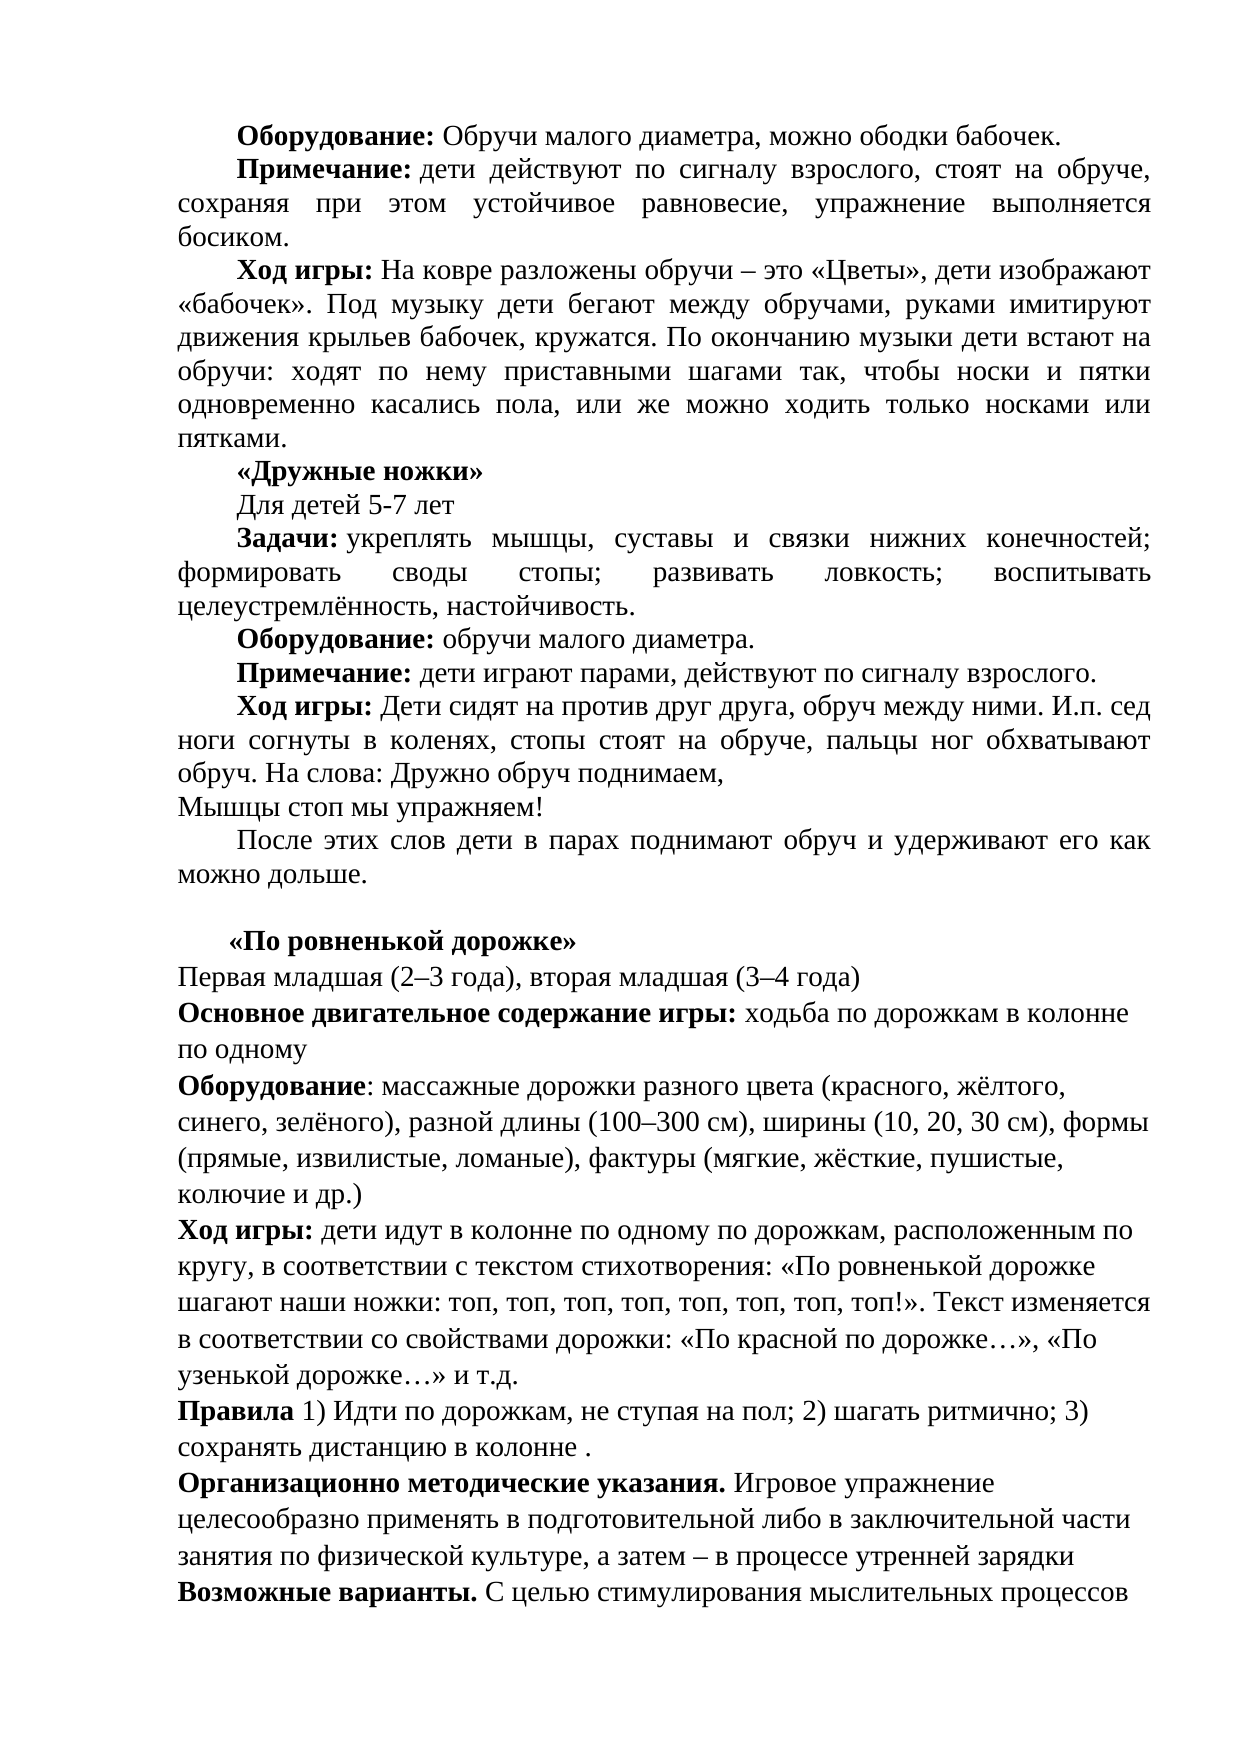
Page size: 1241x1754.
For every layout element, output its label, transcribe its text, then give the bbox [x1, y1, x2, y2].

text Первая младшая (2–3 года), вторая младшая (3–4 года) [177, 959, 1152, 993]
text Примечание: дети действуют по сигналу взрослого, стоят на обруче, сохраняя при этом устойчивое равновесие, упражнение выполняется босиком. [177, 152, 1152, 252]
text Ход игры: дети идут в колонне по одному по дорожкам, расположенным по кругу, в соответствии с текстом стихотворения: «По ровненькой дорожке шагают наши ножки: топ, топ, топ, топ, топ, топ, топ, топ!». Текст изменяется в соответствии со свойствами дорожки: «По красной по дорожке…», «По узенькой дорожке…» и т.д. [177, 1212, 1152, 1390]
text Ход игры: На ковре разложены обручи – это «Цветы», дети изображают «бабочек». Под музыку дети бегают между обручами, руками имитируют движения крыльев бабочек, кружатся. По окончанию музыки дети встают на обручи: ходят по нему приставными шагами так, чтобы носки и пятки одновременно касались пола, или же можно ходить только носками или пятками. [177, 252, 1152, 453]
text После этих слов дети в парах поднимают обруч и удерживают его как можно дольше. [177, 822, 1152, 889]
text «Дружные ножки» [177, 453, 1152, 487]
text Задачи: укреплять мышцы, суставы и связки нижних конечностей; формировать своды стопы; развивать ловкость; воспитывать целеустремлённость, настойчивость. [177, 521, 1152, 621]
text Оборудование: массажные дорожки разного цвета (красного, жёлтого, синего, зелёного), разной длины (100–300 см), ширины (10, 20, 30 см), формы (прямые, извилистые, ломаные), фактуры (мягкие, жёсткие, пушистые, колючие и др.) [177, 1068, 1152, 1210]
text Оборудование: Обручи малого диаметра, можно ободки бабочек. [177, 118, 1152, 152]
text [177, 1465, 1152, 1607]
text «По ровненькой дорожке» [177, 923, 1152, 957]
text Для детей 5-7 лет [177, 487, 1152, 521]
text Мышцы стоп мы упражняем! [177, 789, 1152, 822]
text Основное двигательное содержание игры: ходьба по дорожкам в колонне по одному [177, 995, 1152, 1065]
text Правила 1) Идти по дорожкам, не ступая на пол; 2) шагать ритмично; 3) сохранять дистанцию в колонне . [177, 1393, 1152, 1463]
text Ход игры: Дети сидят на против друг друга, обруч между ними. И.п. сед ноги согнуты в коленях, стопы стоят на обруче, пальцы ног обхватывают обруч. На слова: Дружно обруч поднимаем, [177, 688, 1152, 789]
text Примечание: дети играют парами, действуют по сигналу взрослого. [177, 655, 1152, 688]
text Оборудование: обручи малого диаметра. [177, 621, 1152, 655]
